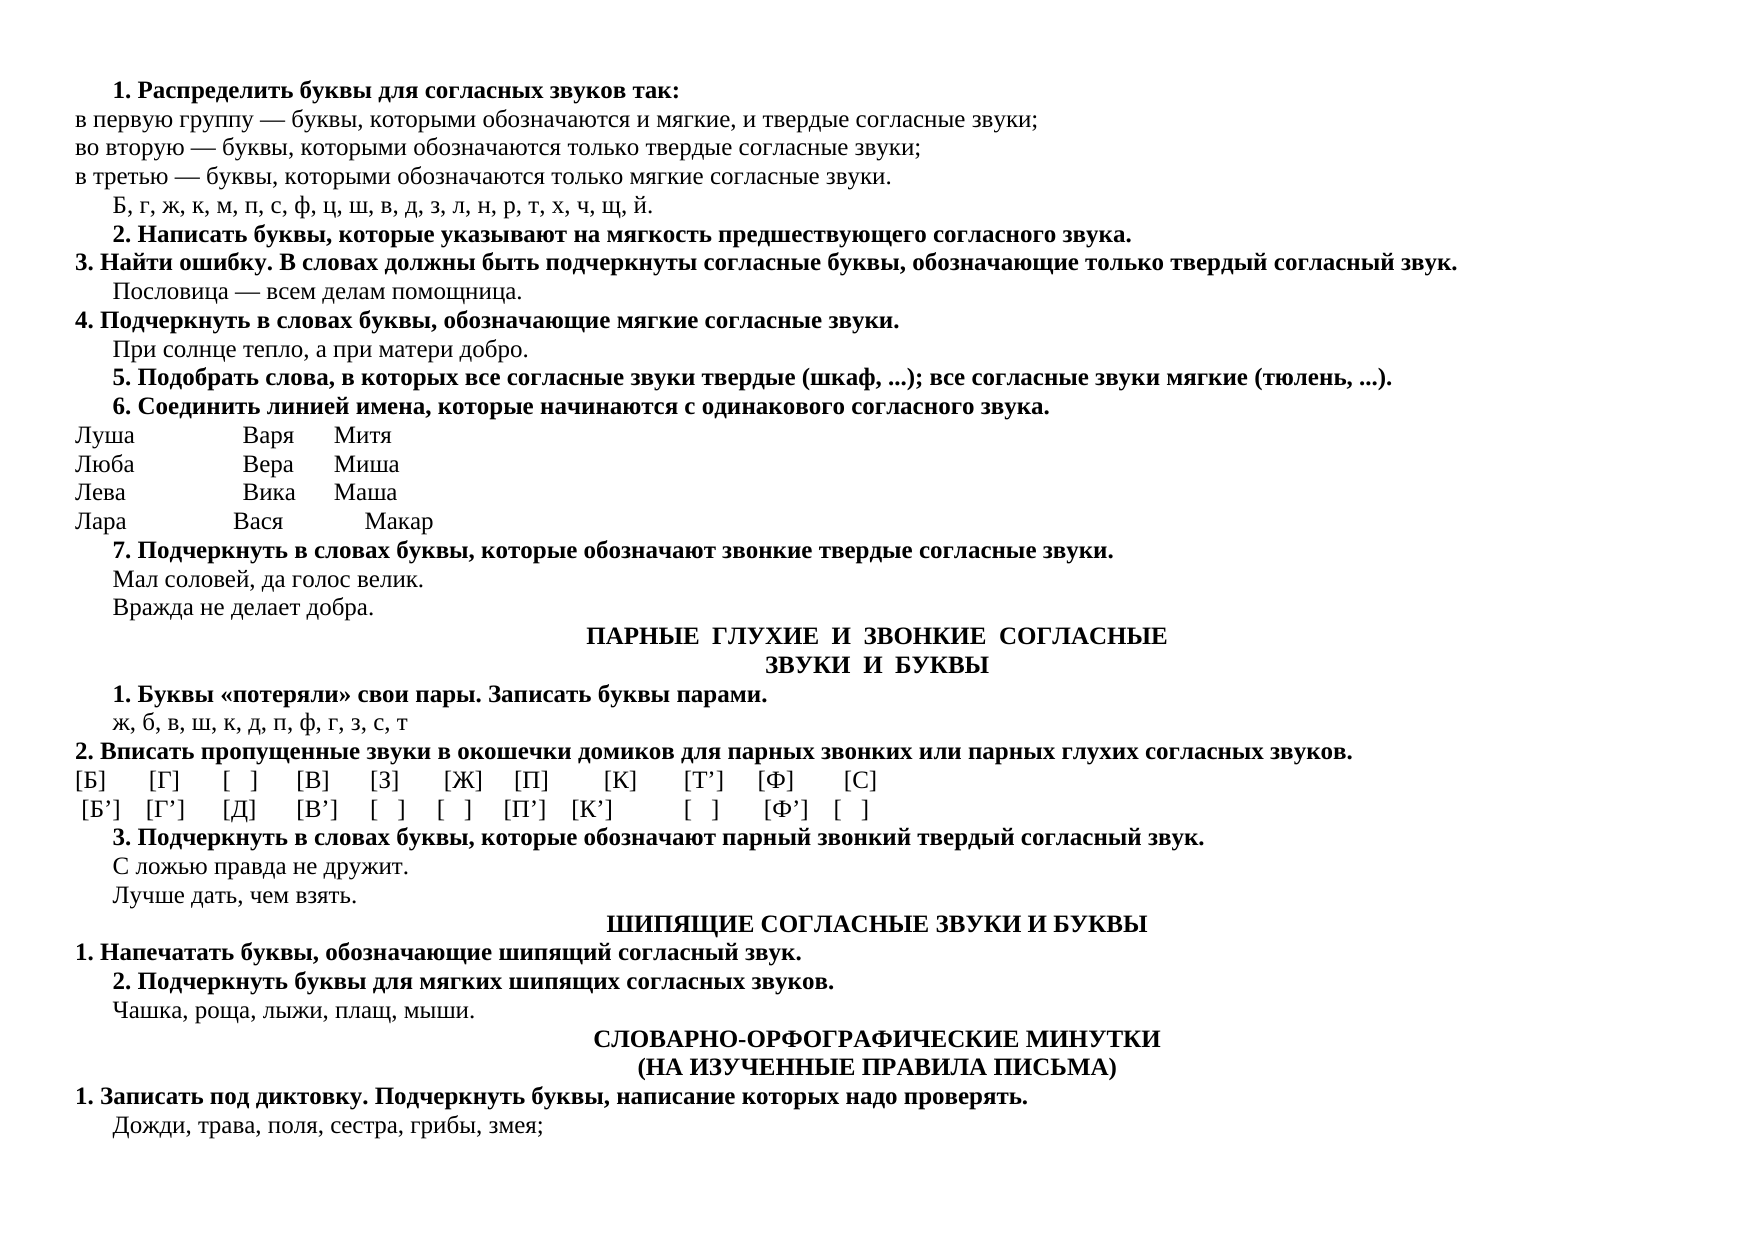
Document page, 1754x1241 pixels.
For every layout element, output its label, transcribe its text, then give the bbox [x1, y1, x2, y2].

text Лучше дать, чем взять. [75, 880, 1679, 909]
text СЛОВАРНО-ОРФОГРАФИЧЕСКИЕ МИНУТКИ [75, 1024, 1679, 1052]
text Чашка, роща, лыжи, плащ, мыши. [75, 995, 1679, 1024]
text (НА ИЗУЧЕННЫЕ ПРАВИЛА ПИСЬМА) [75, 1052, 1679, 1081]
text 2. Написать буквы, которые указывают на мягкость предшествующего согласного звука. [75, 219, 1679, 247]
text Луша Варя Митя [75, 420, 1679, 449]
text Люба Вера Миша [75, 449, 1679, 477]
text 1. Распределить буквы для согласных звуков так: [75, 75, 1679, 104]
text ПАРНЫЕ ГЛУХИЕ И ЗВОНКИЕ СОГЛАСНЫЕ [75, 621, 1679, 650]
text 1. Буквы «потеряли» свои пары. Записать буквы парами. [75, 679, 1679, 707]
text Мал соловей, да голос велик. [75, 564, 1679, 592]
text ж, б, в, ш, к, д, п, ф, г, з, с, т [75, 707, 1679, 736]
text Лева Вика Маша [75, 477, 1679, 506]
text 7. Подчеркнуть в словах буквы, которые обозначают звонкие твердые согласные звуки. [75, 535, 1679, 564]
text 3. Найти ошибку. В словах должны быть подчеркнуты согласные буквы, обозначающие только твердый согласный звук. [75, 247, 1679, 276]
text 1. Напечатать буквы, обозначающие шипящий согласный звук. [75, 937, 1679, 966]
text Лара Вася Макар [75, 506, 1679, 535]
text 6. Соединить линией имена, которые начинаются с одинакового согласного звука. [75, 391, 1679, 420]
text Вражда не делает добра. [75, 592, 1679, 621]
text 2. Вписать пропущенные звуки в окошечки домиков для парных звонких или парных глухих согласных звуков. [75, 736, 1679, 765]
text 1. Записать под диктовку. Подчеркнуть буквы, написание которых надо проверять. [75, 1081, 1679, 1110]
text [Б’] [Г’] [Д] [В’] [ ] [ ] [П’] [К’] [ ] [Ф’] [ ] [75, 794, 1679, 822]
text ЗВУКИ И БУКВЫ [75, 650, 1679, 679]
text ШИПЯЩИЕ СОГЛАСНЫЕ ЗВУКИ И БУКВЫ [75, 909, 1679, 937]
text Пословица — всем делам помощница. [75, 276, 1679, 305]
text в третью — буквы, которыми обозначаются только мягкие согласные звуки. [75, 161, 1679, 190]
text Б, г, ж, к, м, п, с, ф, ц, ш, в, д, з, л, н, р, т, х, ч, щ, й. [75, 190, 1679, 219]
text При солнце тепло, а при матери добро. [75, 334, 1679, 362]
text Дожди, трава, поля, сестра, грибы, змея; [75, 1110, 1679, 1139]
text во вторую — буквы, которыми обозначаются только твердые согласные звуки; [75, 132, 1679, 161]
text 4. Подчеркнуть в словах буквы, обозначающие мягкие согласные звуки. [75, 305, 1679, 334]
text 3. Подчеркнуть в словах буквы, которые обозначают парный звонкий твердый согласный звук. [75, 822, 1679, 851]
text 2. Подчеркнуть буквы для мягких шипящих согласных звуков. [75, 966, 1679, 995]
text С ложью правда не дружит. [75, 851, 1679, 880]
text 5. Подобрать слова, в которых все согласные звуки твердые (шкаф, ...); все согласные звуки мягкие (тюлень, ...). [75, 362, 1679, 391]
text в первую группу — буквы, которыми обозначаются и мягкие, и твердые согласные звуки; [75, 104, 1679, 132]
text [Б] [Г] [ ] [В] [З] [Ж] [П] [К] [Т’] [Ф] [С] [75, 765, 1679, 794]
